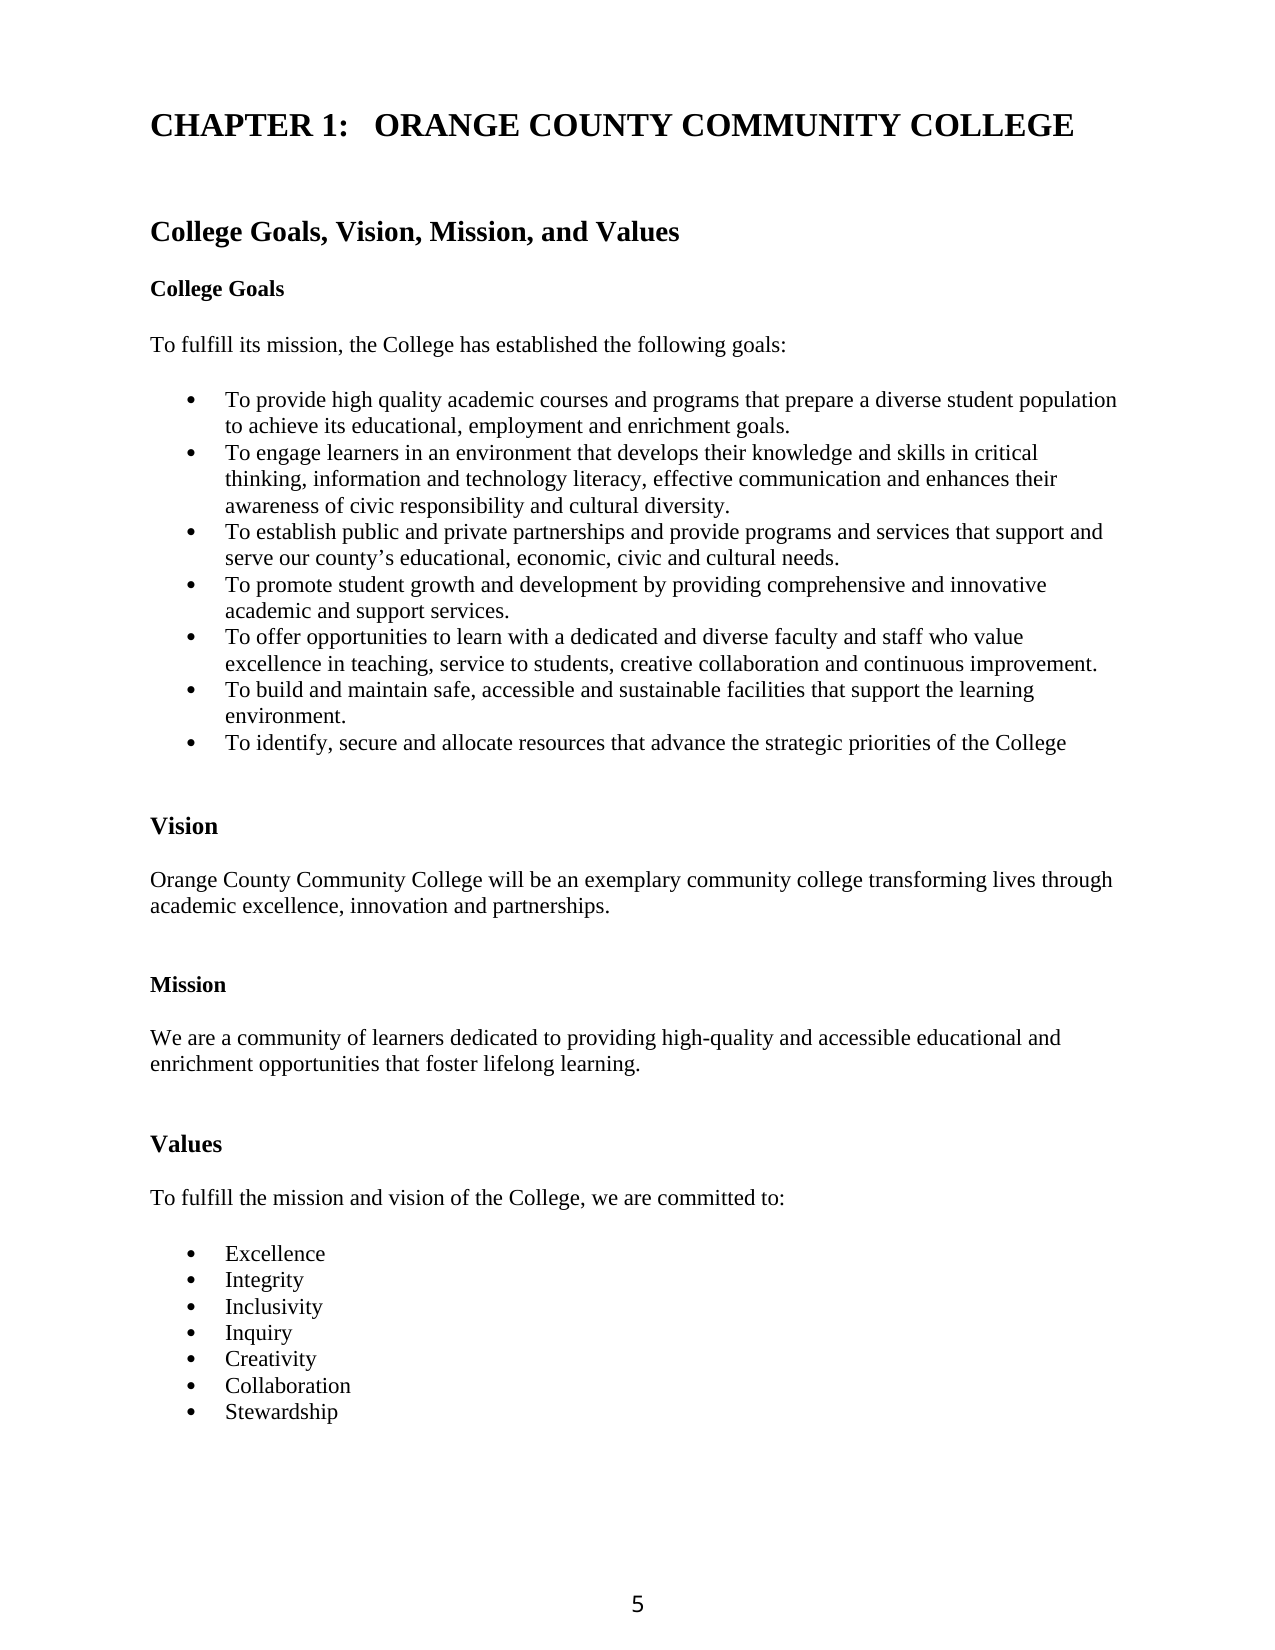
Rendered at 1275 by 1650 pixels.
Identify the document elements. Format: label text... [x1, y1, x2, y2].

list Inclusivity [187, 1293, 1125, 1319]
text College Goals [150, 275, 1125, 302]
list To identify, secure and allocate resources that advance the strategic priorities of the College [187, 729, 1125, 755]
list Inquiry [187, 1319, 1125, 1345]
list Collaboration [187, 1372, 1125, 1398]
list To build and maintain safe, accessible and sustainable facilities that support the learning environment. [187, 676, 1125, 729]
subtitle Values [150, 1129, 1125, 1158]
list Excellence [187, 1240, 1125, 1266]
list Creativity [187, 1345, 1125, 1372]
text To fulfill the mission and vision of the College, we are committed to: [150, 1184, 1125, 1211]
subtitle Vision [150, 811, 1125, 839]
list To offer opportunities to learn with a dedicated and diverse faculty and staff who value excellence in teaching, service to students, creative collaboration and continuous improvement. [187, 623, 1125, 676]
list To provide high quality academic courses and programs that prepare a diverse student population to achieve its educational, employment and enrichment goals. [187, 386, 1125, 439]
subtitle College Goals, Vision, Mission, and Values [150, 221, 1155, 246]
text To fulfill its mission, the College has established the following goals: [150, 331, 1125, 357]
list Integrity [187, 1266, 1125, 1293]
list To promote student growth and development by providing comprehensive and innovative academic and support services. [187, 571, 1125, 623]
text Mission [150, 971, 1125, 998]
text We are a community of learners dedicated to providing high-quality and accessible educational and enrichment opportunities that foster lifelong learning. [641, 1024, 1125, 1077]
list To establish public and private partnerships and provide programs and services that support and serve our county’s educational, economic, civic and cultural needs. [187, 518, 1125, 571]
list To engage learners in an environment that develops their knowledge and skills in critical thinking, information and technology literacy, effective communication and enhances their awareness of civic responsibility and cultural diversity. [187, 439, 1125, 518]
subtitle CHAPTER 1: ORANGE COUNTY COMMUNITY COLLEGE [150, 105, 1125, 143]
list Stewardship [187, 1398, 1125, 1424]
subtitle Orange County Community College will be an exemplary community college transforming lives through academic excellence, innovation and partnerships. [611, 866, 1125, 918]
